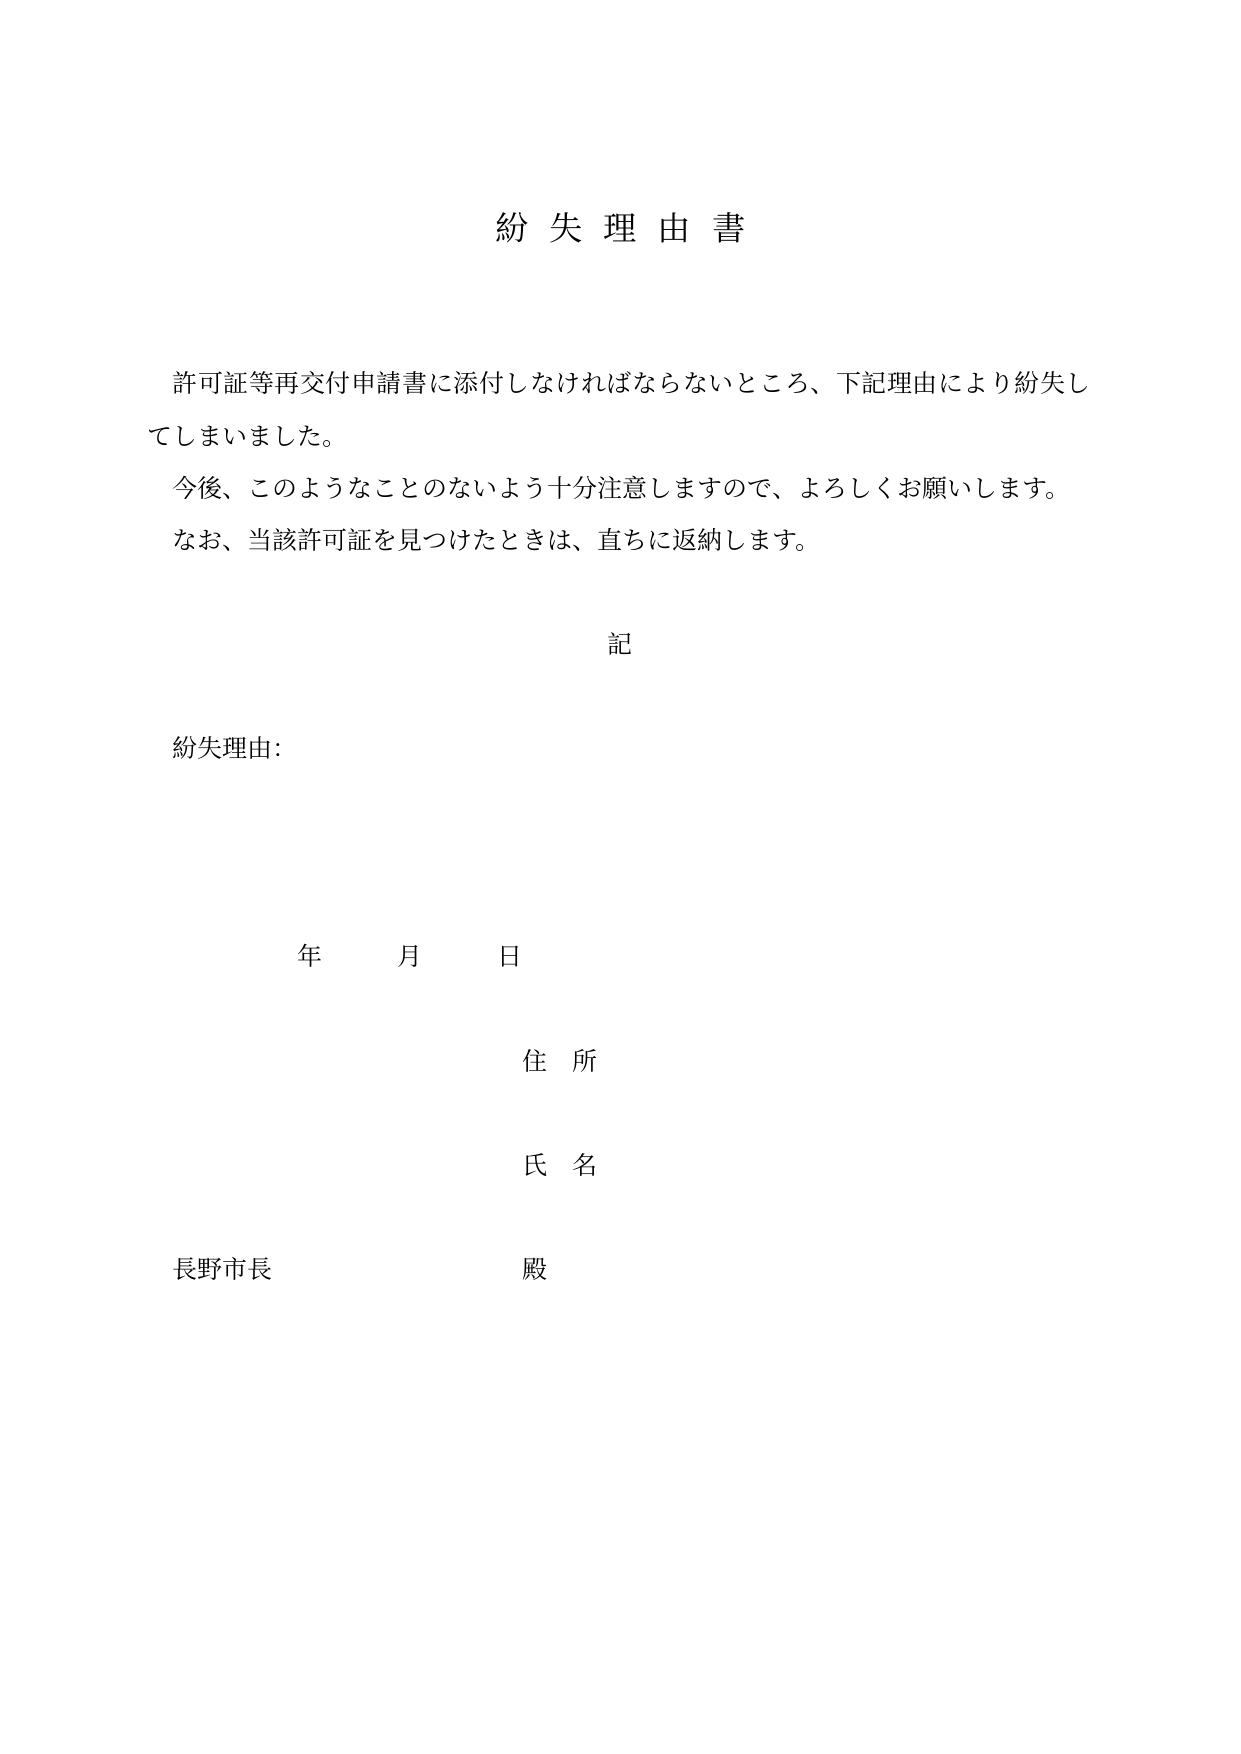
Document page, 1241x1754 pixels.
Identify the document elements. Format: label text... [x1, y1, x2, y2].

text なお、当該許可証を見つけたときは、直ちに返納します。 [148, 512, 1092, 564]
text 今後、このようなことのないよう十分注意しますので、よろしくお願いします。 [148, 460, 1092, 512]
text 許可証等再交付申請書に添付しなければならないところ、下記理由により紛失してしまいました。 [148, 356, 1092, 460]
text 紛失理由書 [148, 200, 1092, 252]
text 氏 名 [523, 1137, 1092, 1189]
text 記 [148, 617, 1092, 669]
text 住 所 [523, 1033, 1092, 1085]
text 紛失理由： [173, 721, 1092, 773]
text 長野市長 殿 [173, 1242, 1092, 1294]
text 年 月 日 [173, 929, 1092, 981]
